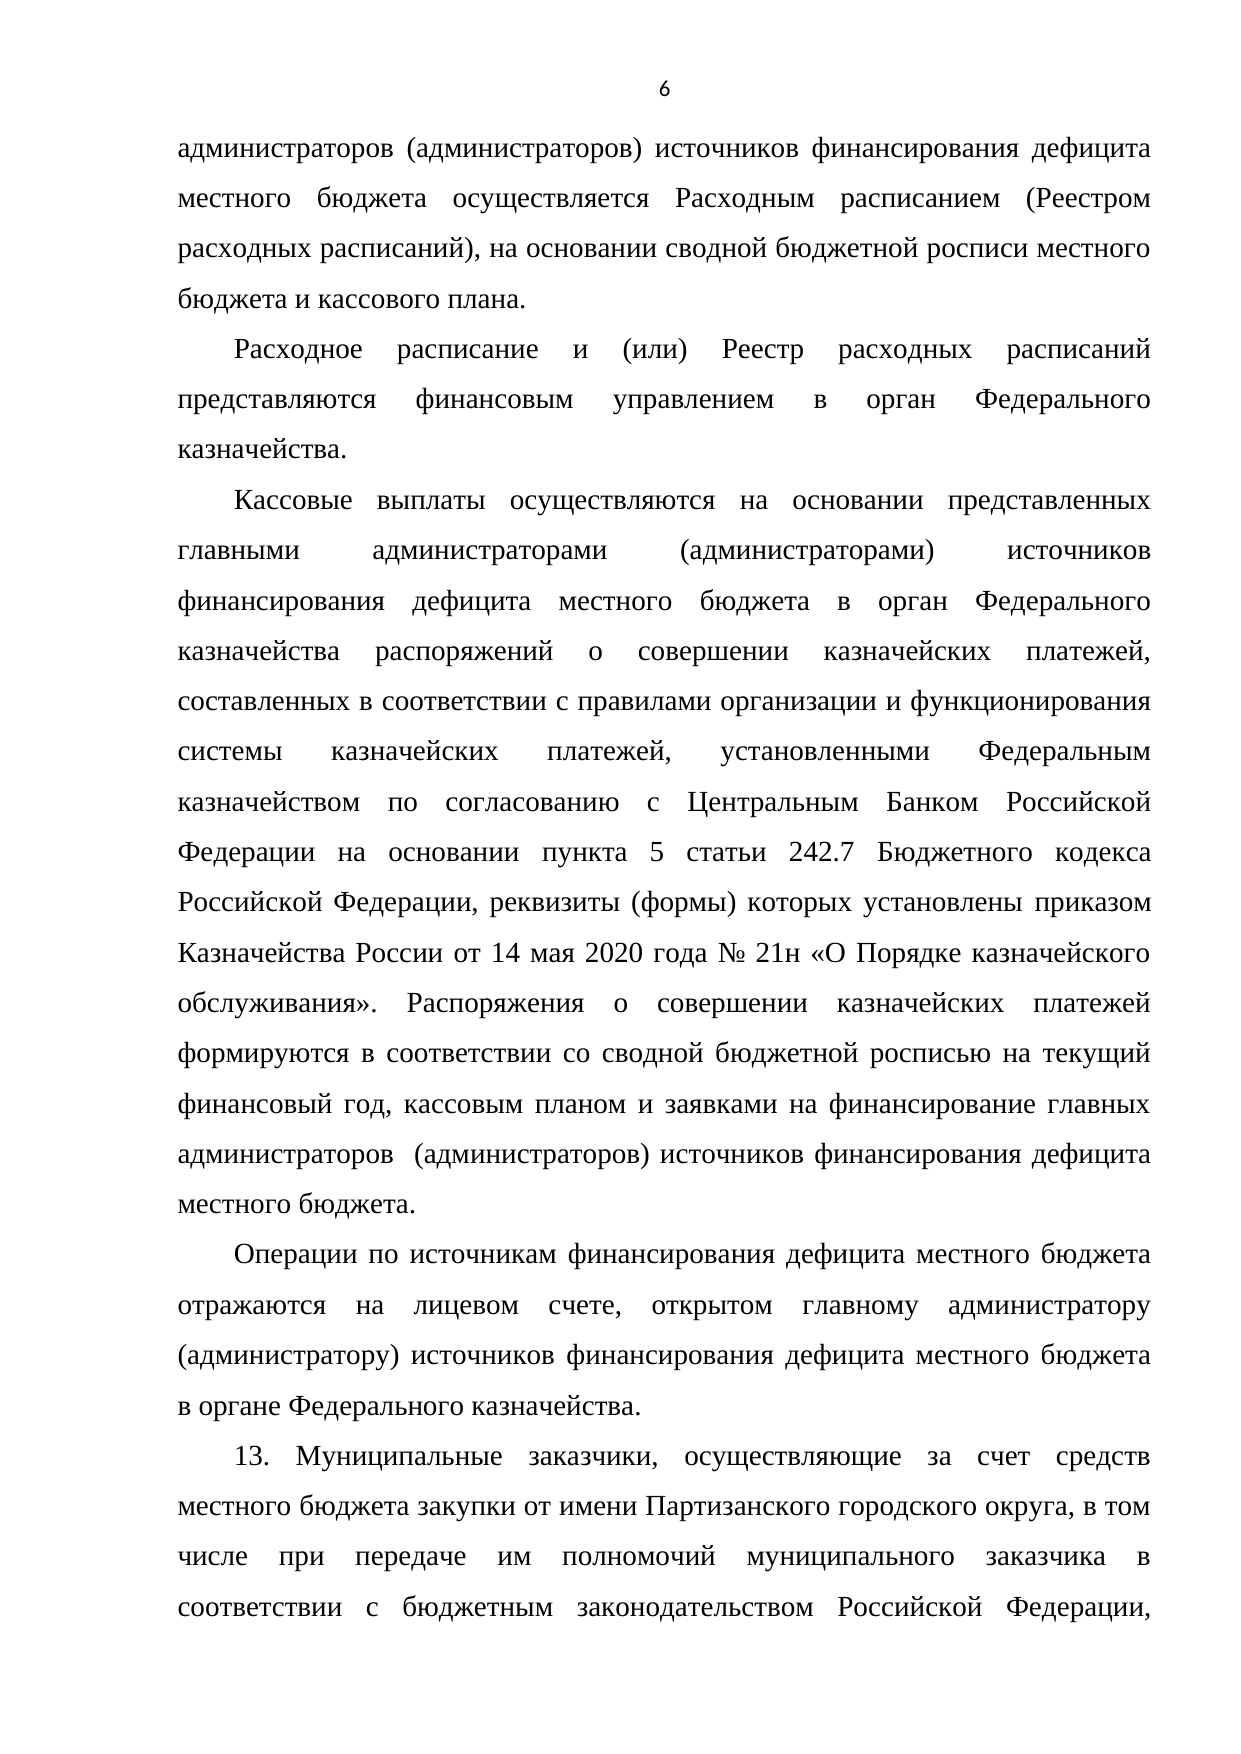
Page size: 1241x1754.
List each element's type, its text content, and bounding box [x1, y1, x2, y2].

text Кассовые выплаты осуществляются на основании представленных главными администраторами (администраторами) источников финансирования дефицита местного бюджета в орган Федерального казначейства распоряжений о совершении казначейских платежей, составленных в соответствии с правилами организации и функционирования системы казначейских платежей, установленными Федеральным казначейством по согласованию с Центральным Банком Российской Федерации на основании пункта 5 статьи 242.7 Бюджетного кодекса Российской Федерации, реквизиты (формы) которых установлены приказом Казначейства России от 14 мая 2020 года № 21н «О Порядке казначейского обслуживания». Распоряжения о совершении казначейских платежей формируются в соответствии со сводной бюджетной росписью на текущий финансовый год, кассовым планом и заявками на финансирование главных администраторов (администраторов) источников финансирования дефицита местного бюджета. [177, 482, 1152, 1220]
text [177, 1438, 1152, 1622]
text Расходное расписание и (или) Реестр расходных расписаний представляются финансовым управлением в орган Федерального казначейства. [177, 331, 1152, 465]
text Операции по источникам финансирования дефицита местного бюджета отражаются на лицевом счете, открытом главному администратору (администратору) источников финансирования дефицита местного бюджета в органе Федерального казначейства. [177, 1237, 1152, 1421]
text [177, 130, 1152, 314]
